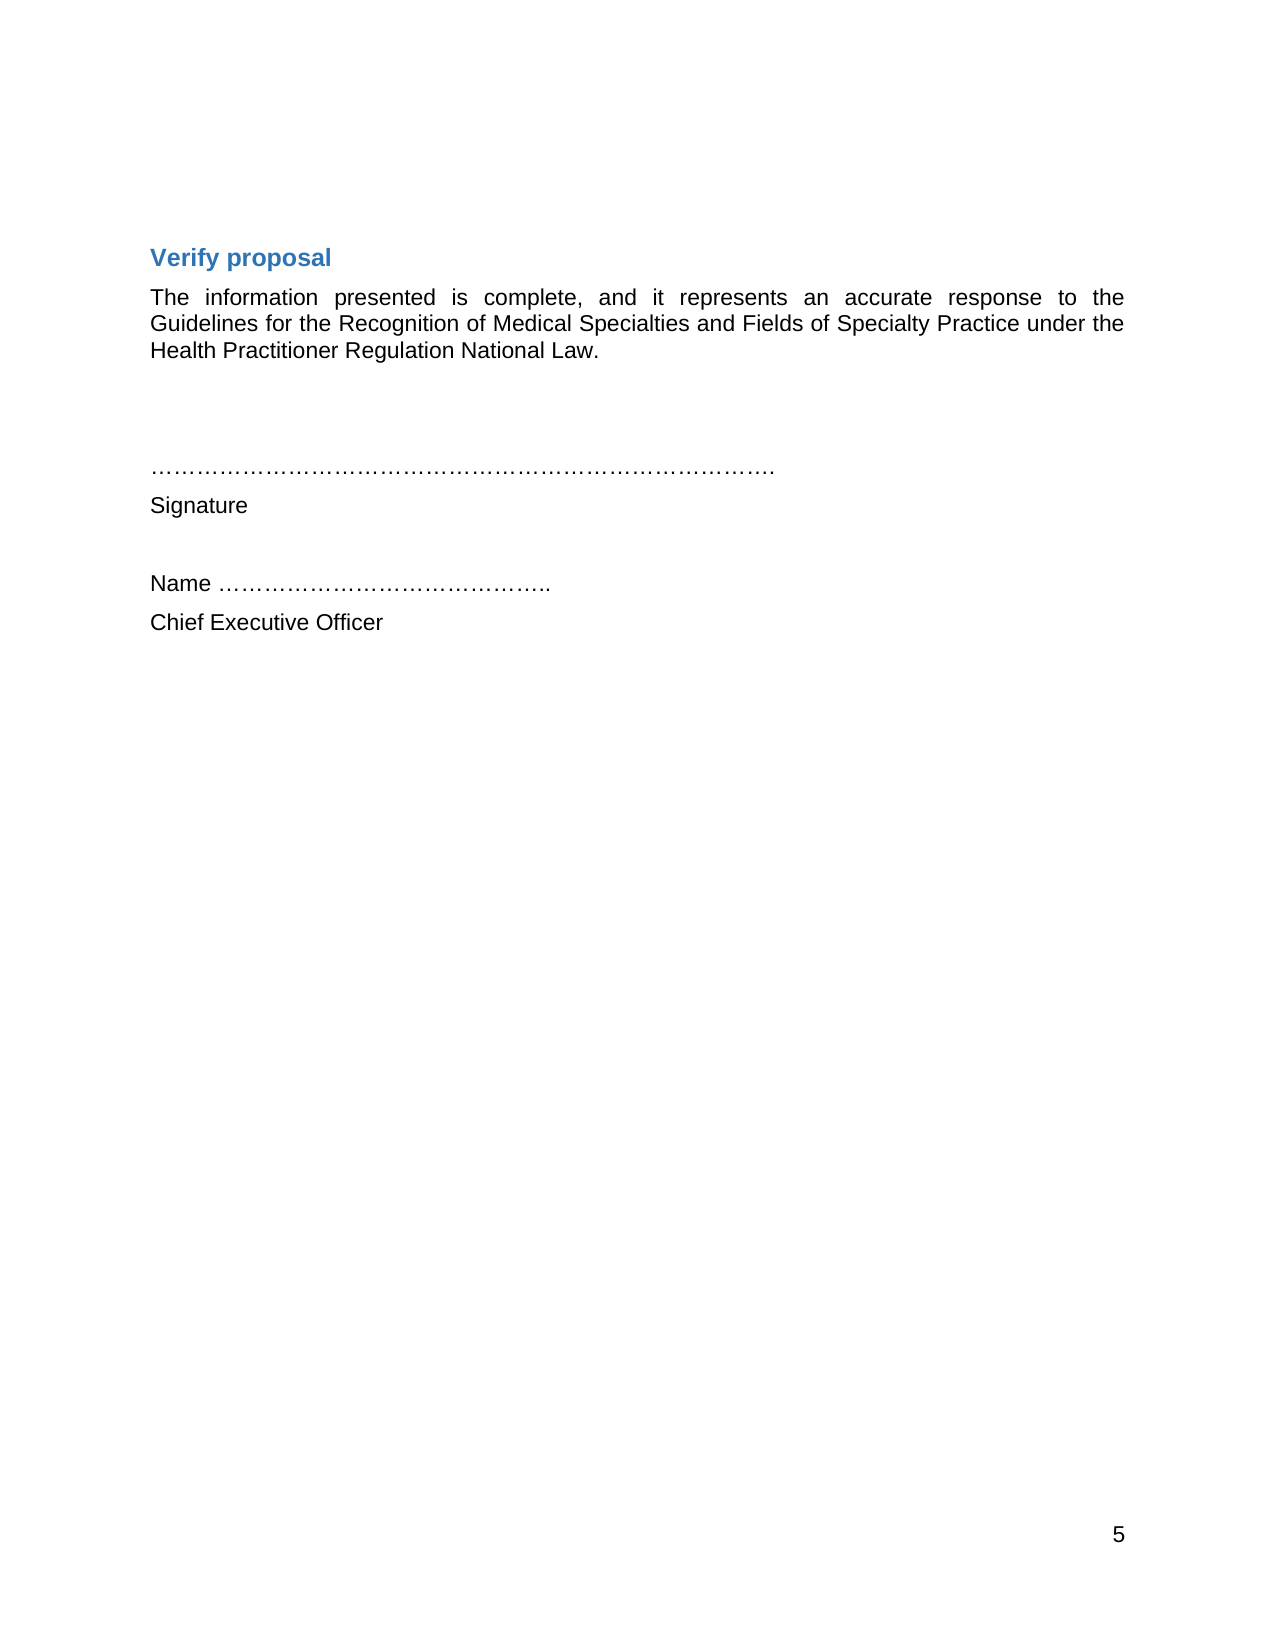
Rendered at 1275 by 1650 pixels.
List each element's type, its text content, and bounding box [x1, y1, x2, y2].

text Chief Executive Officer [150, 608, 1125, 635]
text Verify proposal [150, 243, 1125, 271]
text ………………………………………………………………………. [150, 453, 1125, 479]
text Name …………………………………….. [150, 570, 1125, 596]
text Signature [150, 492, 1125, 518]
text The information presented is complete, and it represents an accurate response to the Guidelines for the Recognition of Medical Specialties and Fields of Specialty Practice under the Health Practitioner Regulation National Law. [150, 284, 1125, 363]
